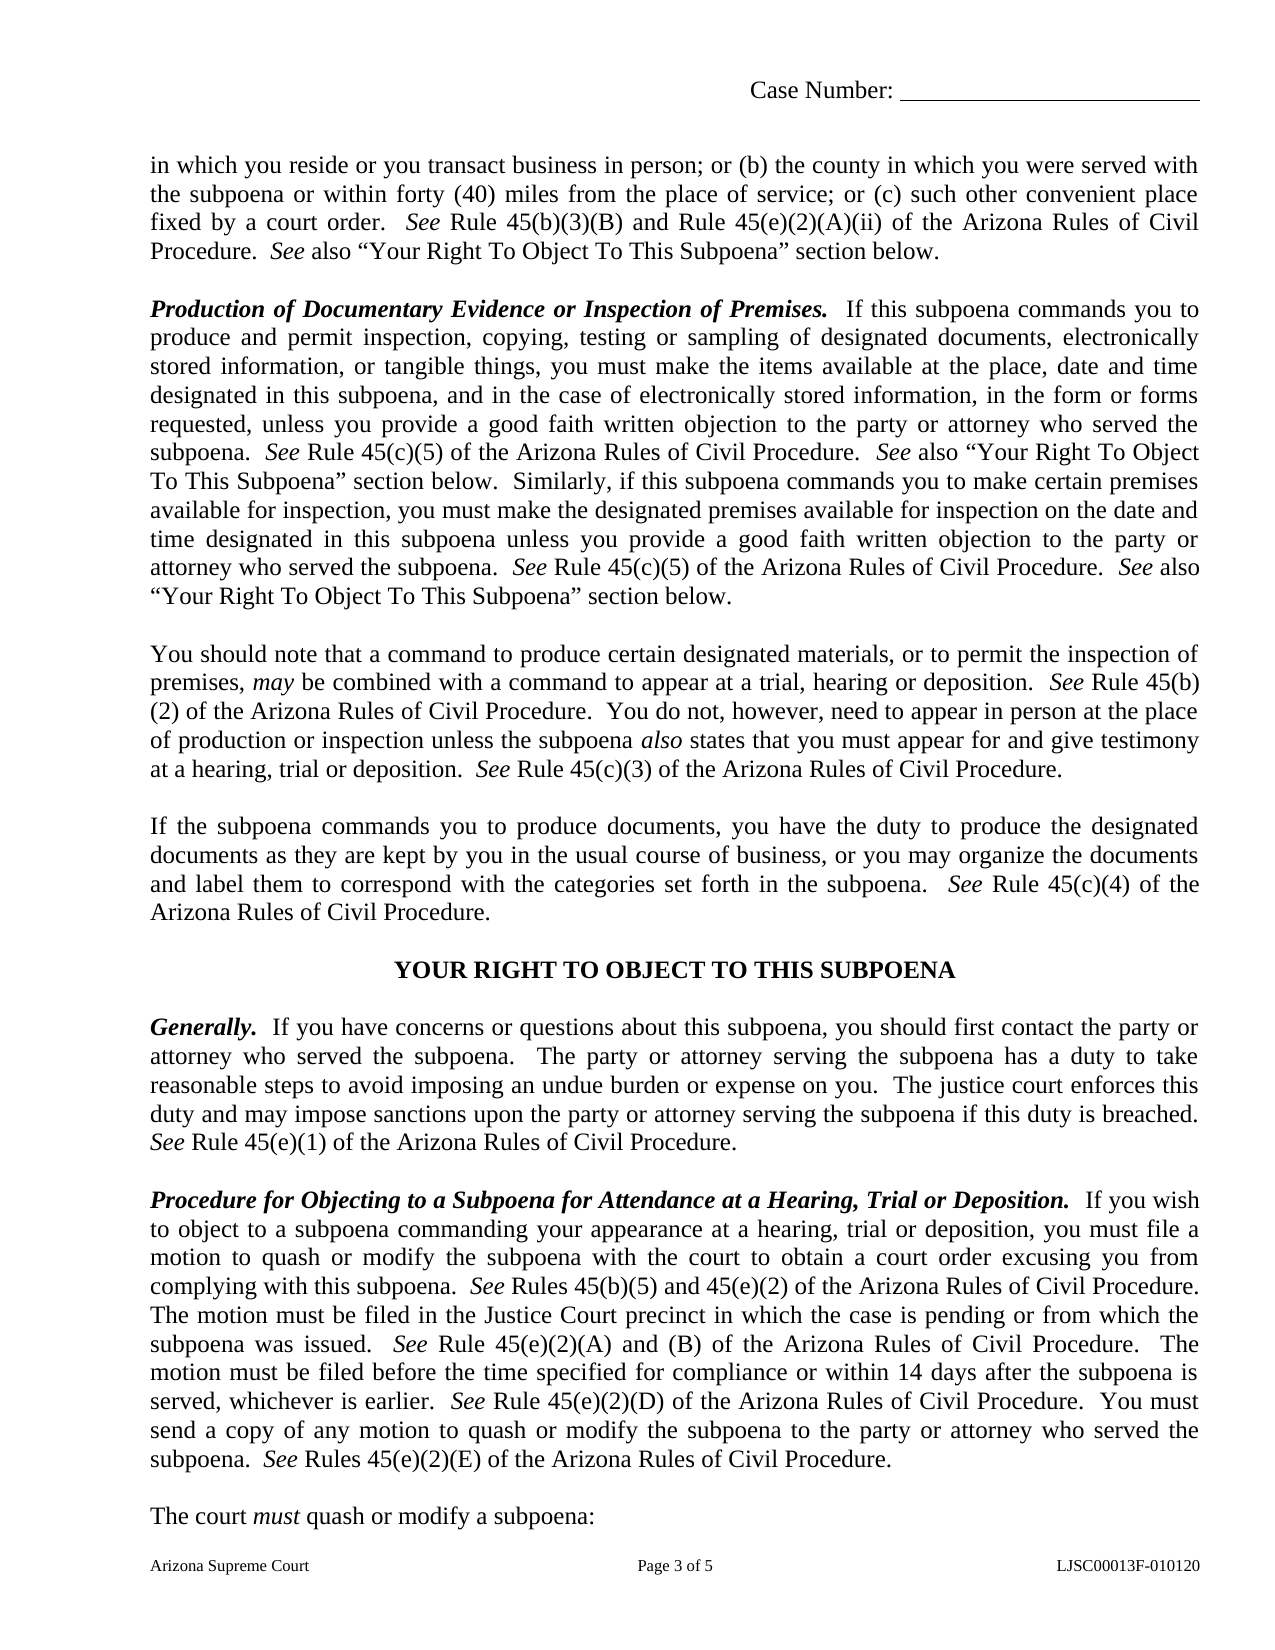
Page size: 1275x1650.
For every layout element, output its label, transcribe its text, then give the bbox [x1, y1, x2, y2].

text YOUR RIGHT TO OBJECT TO THIS SUBPOENA [150, 955, 1200, 984]
text If the subpoena commands you to produce documents, you have the duty to produce the designated documents as they are kept by you in the usual course of business, or you may organize the documents and label them to correspond with the categories set forth in the subpoena. See Rule 45(c)(4) of the Arizona Rules of Civil Procedure. [150, 811, 1200, 926]
text You should note that a command to produce certain designated materials, or to permit the inspection of premises, may be combined with a command to appear at a trial, hearing or deposition. See Rule 45(b)(2) of the Arizona Rules of Civil Procedure. You do not, however, need to appear in person at the place of production or inspection unless the subpoena also states that you must appear for and give testimony at a hearing, trial or deposition. See Rule 45(c)(3) of the Arizona Rules of Civil Procedure. [150, 639, 1200, 782]
text The court must quash or modify a subpoena: [150, 1501, 1200, 1530]
text Procedure for Objecting to a Subpoena for Attendance at a Hearing, Trial or Deposition. If you wish to object to a subpoena commanding your appearance at a hearing, trial or deposition, you must file a motion to quash or modify the subpoena with the court to obtain a court order excusing you from complying with this subpoena. See Rules 45(b)(5) and 45(e)(2) of the Arizona Rules of Civil Procedure. The motion must be filed in the Justice Court precinct in which the case is pending or from which the subpoena was issued. See Rule 45(e)(2)(A) and (B) of the Arizona Rules of Civil Procedure. The motion must be filed before the time specified for compliance or within 14 days after the subpoena is served, whichever is earlier. See Rule 45(e)(2)(D) of the Arizona Rules of Civil Procedure. You must send a copy of any motion to quash or modify the subpoena to the party or attorney who served the subpoena. See Rules 45(e)(2)(E) of the Arizona Rules of Civil Procedure. [150, 1185, 1200, 1472]
text Production of Documentary Evidence or Inspection of Premises. If this subpoena commands you to produce and permit inspection, copying, testing or sampling of designated documents, electronically stored information, or tangible things, you must make the items available at the place, date and time designated in this subpoena, and in the case of electronically stored information, in the form or forms requested, unless you provide a good faith written objection to the party or attorney who served the subpoena. See Rule 45(c)(5) of the Arizona Rules of Civil Procedure. See also “Your Right To Object To This Subpoena” section below. Similarly, if this subpoena commands you to make certain premises available for inspection, you must make the designated premises available for inspection on the date and time designated in this subpoena unless you provide a good faith written objection to the party or attorney who served the subpoena. See Rule 45(c)(5) of the Arizona Rules of Civil Procedure. See also “Your Right To Object To This Subpoena” section below. [150, 294, 1200, 610]
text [150, 150, 1200, 265]
text Generally. If you have concerns or questions about this subpoena, you should first contact the party or attorney who served the subpoena. The party or attorney serving the subpoena has a duty to take reasonable steps to avoid imposing an undue burden or expense on you. The justice court enforces this duty and may impose sanctions upon the party or attorney serving the subpoena if this duty is breached. See Rule 45(e)(1) of the Arizona Rules of Civil Procedure. [150, 1012, 1200, 1156]
